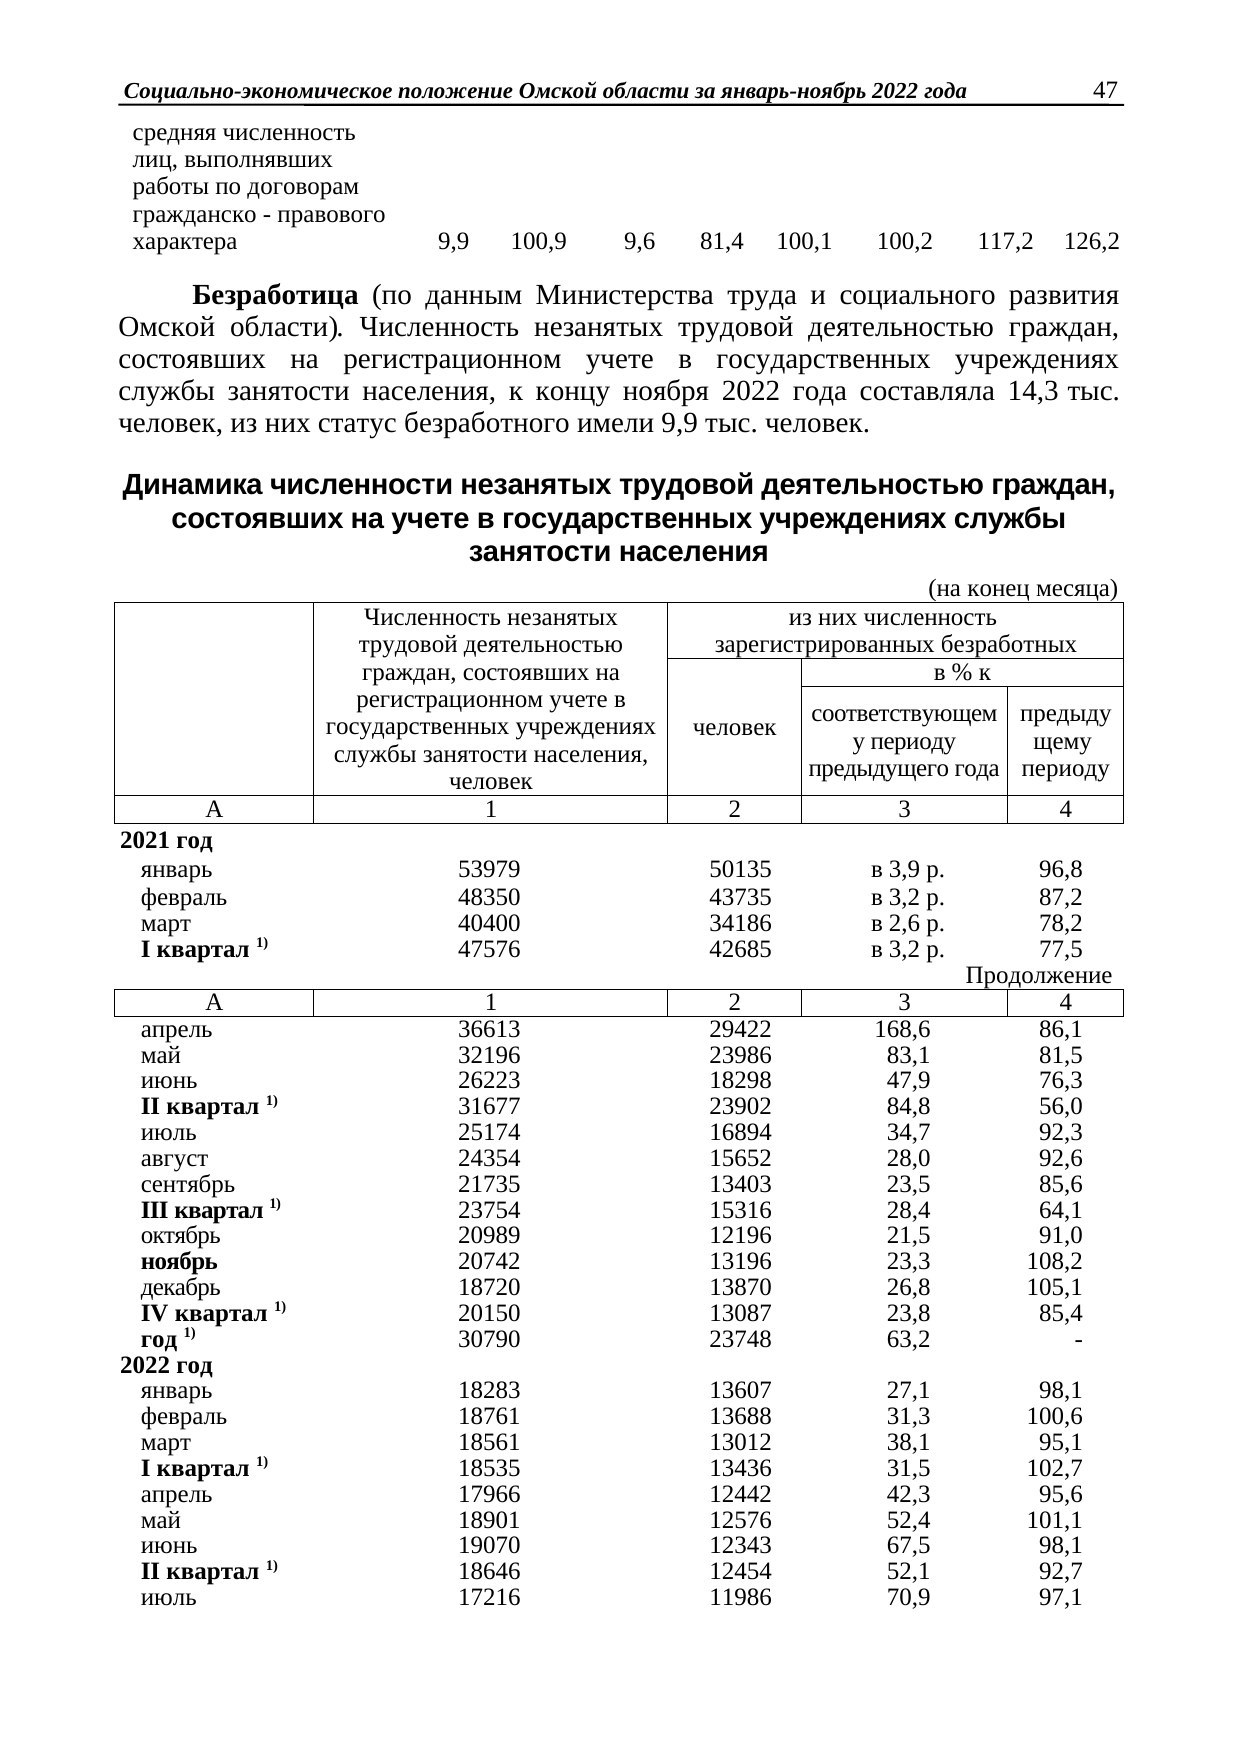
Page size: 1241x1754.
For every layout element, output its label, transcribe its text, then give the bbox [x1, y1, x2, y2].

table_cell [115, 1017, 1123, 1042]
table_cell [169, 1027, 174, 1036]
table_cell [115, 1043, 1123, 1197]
text занятости населения [112, 534, 1126, 568]
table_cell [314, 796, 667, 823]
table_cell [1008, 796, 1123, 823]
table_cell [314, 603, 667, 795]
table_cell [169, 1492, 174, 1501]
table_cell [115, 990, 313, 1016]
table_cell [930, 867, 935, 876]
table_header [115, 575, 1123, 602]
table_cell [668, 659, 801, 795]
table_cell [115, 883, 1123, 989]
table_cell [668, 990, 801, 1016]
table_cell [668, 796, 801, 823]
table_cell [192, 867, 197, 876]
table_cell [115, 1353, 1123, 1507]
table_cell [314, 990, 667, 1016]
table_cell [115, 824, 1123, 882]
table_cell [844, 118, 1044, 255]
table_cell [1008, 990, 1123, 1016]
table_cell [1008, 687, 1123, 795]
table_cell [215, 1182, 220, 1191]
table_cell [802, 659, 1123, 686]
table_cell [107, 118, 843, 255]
text Динамика численности незанятых трудовой деятельностью граждан, состоявших на учете в государственных учреждениях службы [112, 467, 1126, 534]
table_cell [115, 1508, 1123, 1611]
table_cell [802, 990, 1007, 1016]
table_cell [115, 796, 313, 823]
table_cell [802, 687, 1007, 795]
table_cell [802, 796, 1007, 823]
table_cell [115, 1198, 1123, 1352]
text Безработица (по данным Министерства труда и социального развития Омской области). Численность незанятых трудовой деятельностью граждан, состоявших на регистрационном учете в государственных учреждениях службы занятости населения, к концу ноября 2022 года составляла 14,3 тыс. человек, из них статус безработного имели 9,9 тыс. человек. [118, 279, 1120, 438]
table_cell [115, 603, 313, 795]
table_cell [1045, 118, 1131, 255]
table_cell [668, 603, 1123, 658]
